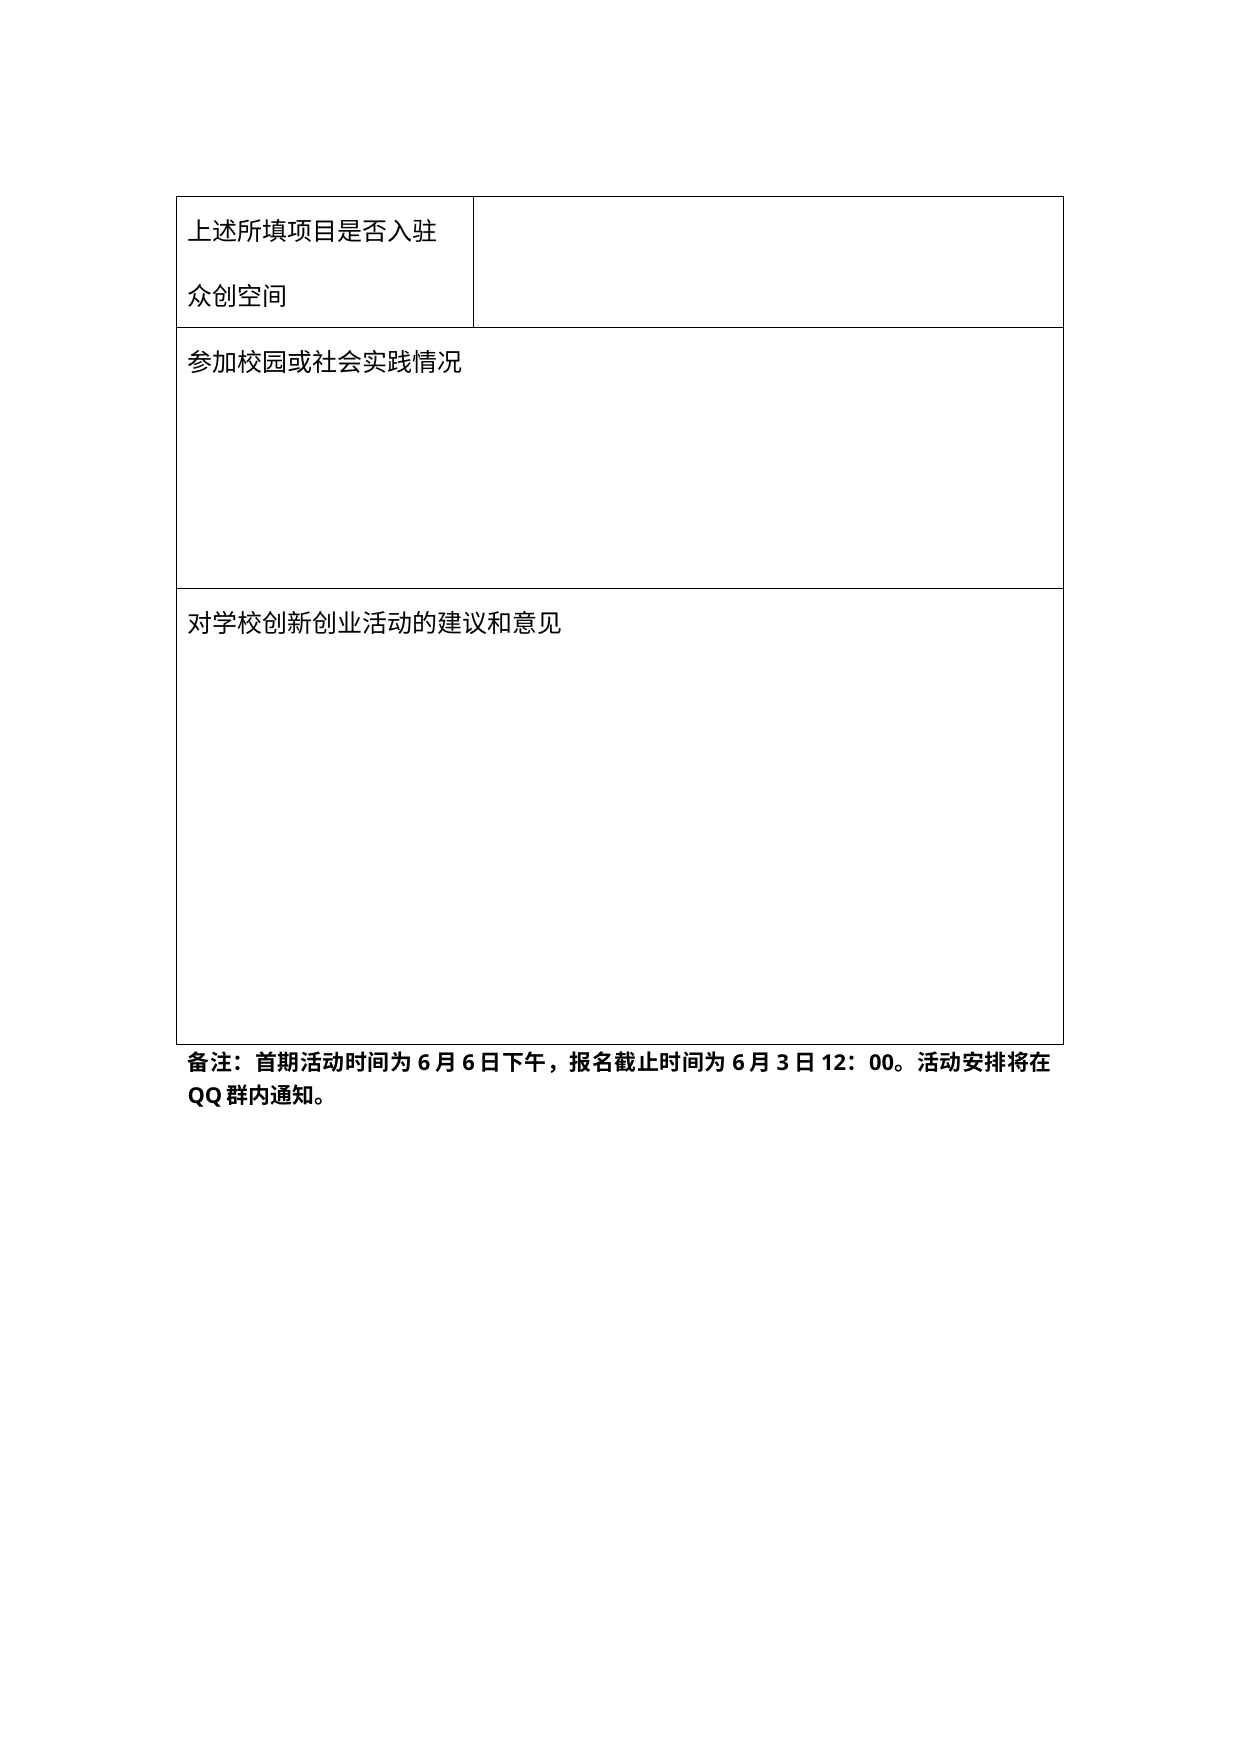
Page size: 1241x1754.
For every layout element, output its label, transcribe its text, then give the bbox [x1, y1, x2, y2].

table_cell [474, 197, 1063, 327]
table_cell 参加校园或社会实践情况 [177, 328, 1063, 588]
text 备注：首期活动时间为6月6日下午，报名截止时间为6月3日12：00。活动安排将在QQ群内通知。 [187, 1045, 1053, 1110]
table_cell 上述所填项目是否入驻众创空间 [177, 197, 473, 327]
table_cell 对学校创新创业活动的建议和意见 [177, 589, 1063, 1044]
